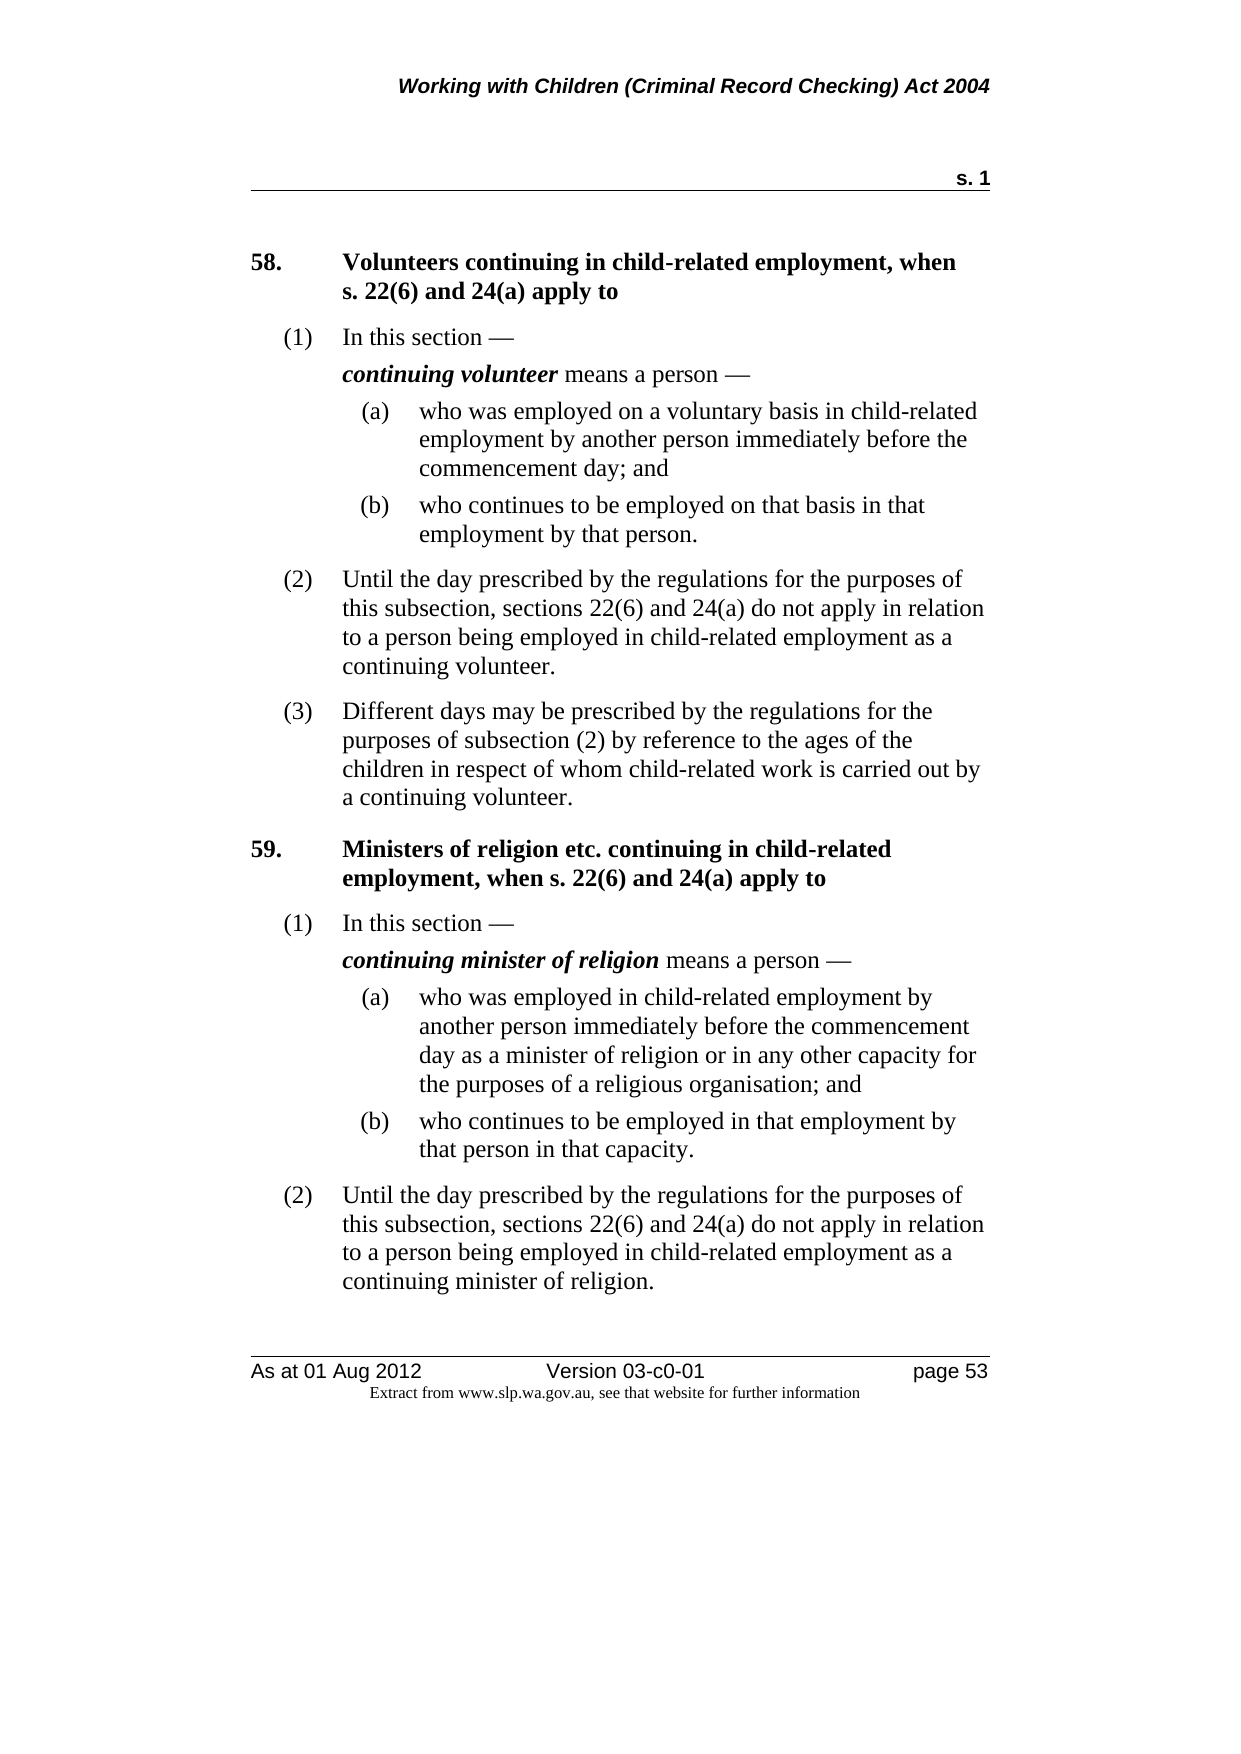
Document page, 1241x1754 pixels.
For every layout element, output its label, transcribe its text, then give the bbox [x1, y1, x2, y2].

text (a) who was employed on a voluntary basis in child-related employment by another person immediately before the commencement day; and [251, 396, 990, 482]
text (a) who was employed in child-related employment by another person immediately before the commencement day as a minister of religion or in any other capacity for the purposes of a religious organisation; and [251, 982, 990, 1097]
subtitle 58. Volunteers continuing in child-related employment, when s. 22(6) and 24(a) apply to [251, 247, 990, 305]
text (1) In this section — [251, 322, 990, 350]
text (3) Different days may be prescribed by the regulations for the purposes of subsection (2) by reference to the ages of the children in respect of whom child-related work is carried out by a continuing volunteer. [251, 696, 990, 811]
subtitle 59. Ministers of religion etc. continuing in child-related employment, when s. 22(6) and 24(a) apply to [251, 834, 990, 892]
text (b) who continues to be employed in that employment by that person in that capacity. [251, 1106, 990, 1163]
text (2) Until the day prescribed by the regulations for the purposes of this subsection, sections 22(6) and 24(a) do not apply in relation to a person being employed in child-related employment as a continuing minister of religion. [251, 1180, 990, 1295]
text (1) In this section — [251, 908, 990, 937]
text continuing volunteer means a person — [251, 359, 990, 387]
text (b) who continues to be employed on that basis in that employment by that person. [251, 490, 990, 548]
text (2) Until the day prescribed by the regulations for the purposes of this subsection, sections 22(6) and 24(a) do not apply in relation to a person being employed in child-related employment as a continuing volunteer. [251, 564, 990, 679]
text continuing minister of religion means a person — [251, 945, 990, 974]
